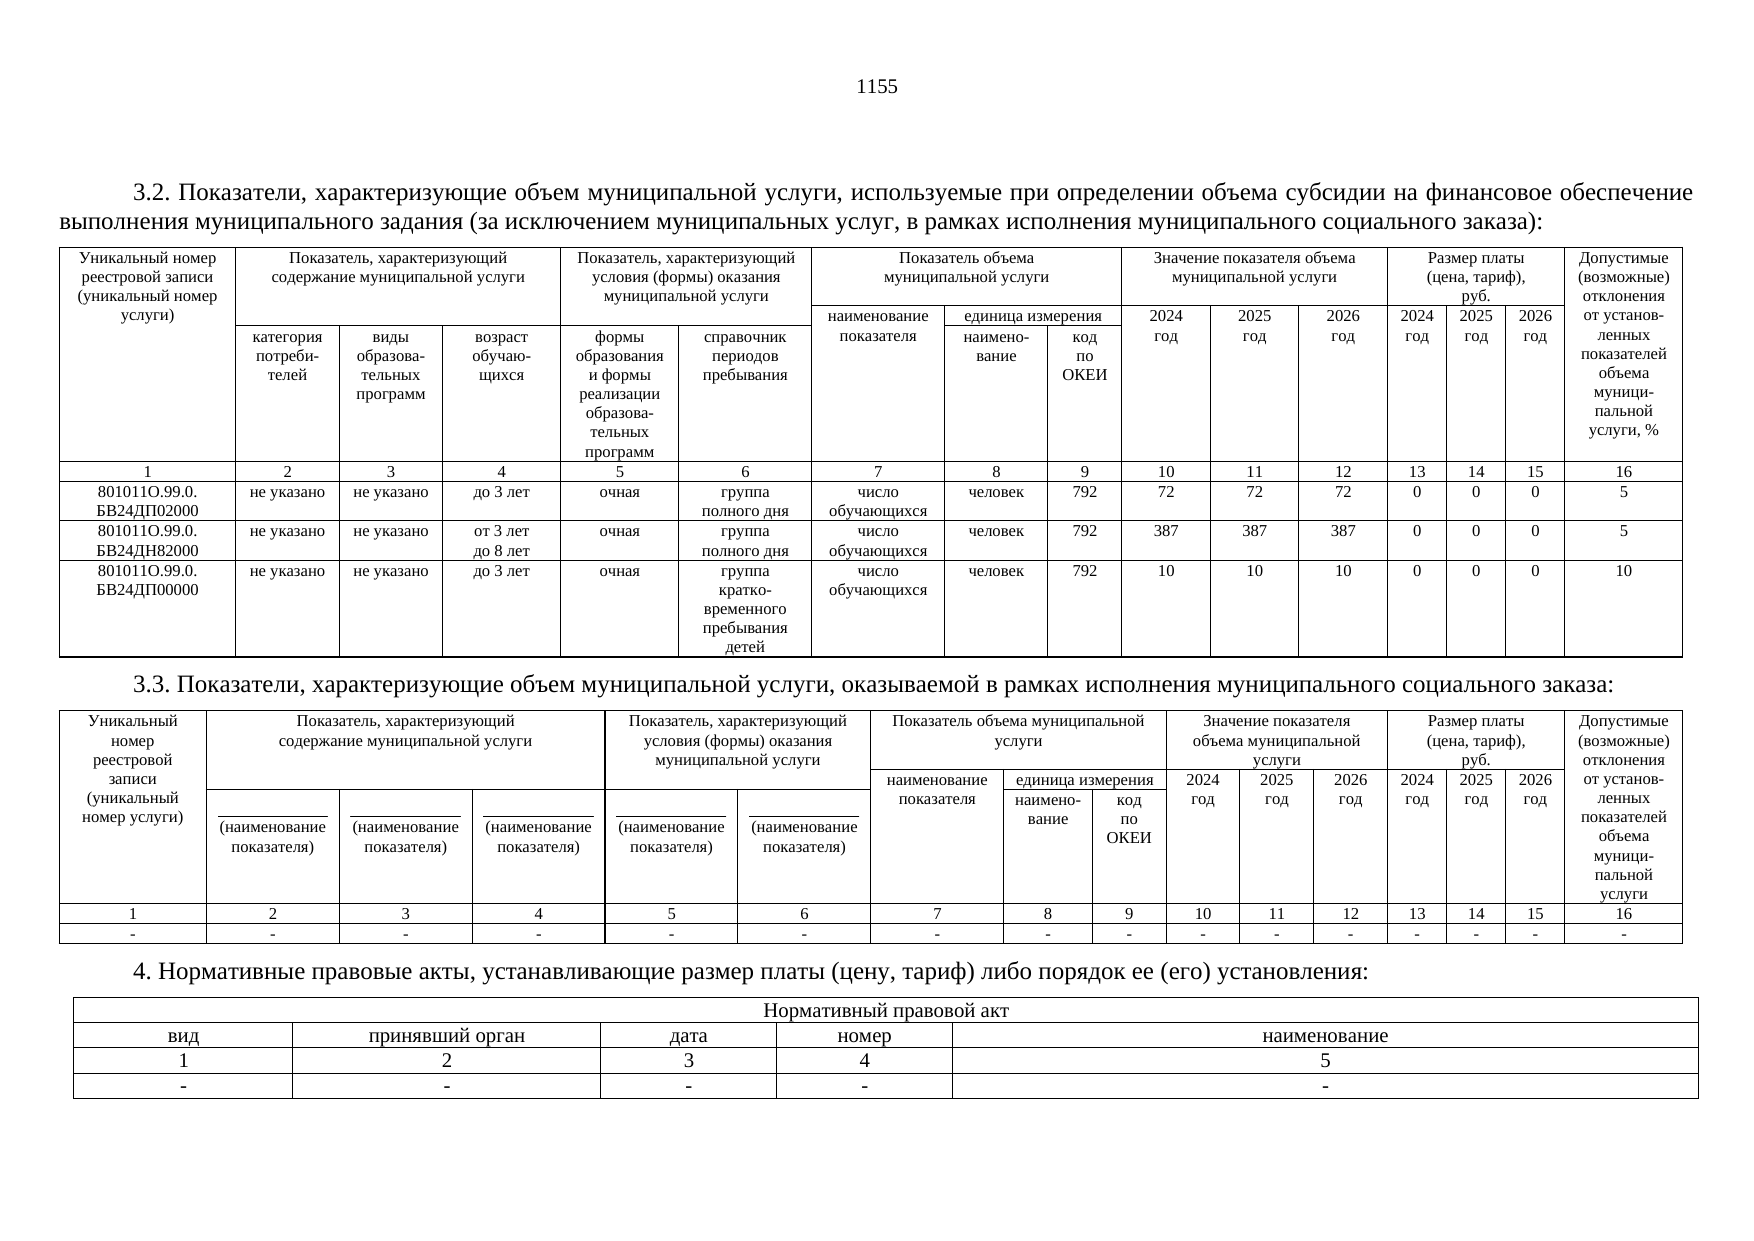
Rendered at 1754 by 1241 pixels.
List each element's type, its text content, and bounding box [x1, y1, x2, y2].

table_cell 2024 год [1388, 770, 1446, 903]
table_cell категория потреби-телей [236, 326, 339, 461]
table_cell 2025 год [1211, 306, 1298, 461]
table_cell 5 [561, 462, 678, 481]
table_cell - [1388, 924, 1446, 943]
table_cell 0 [1388, 521, 1446, 559]
table_cell наимено-вание [1004, 790, 1092, 903]
table_cell 3 [340, 904, 472, 923]
table_header Размер платы (цена, тариф), руб. [1388, 248, 1564, 305]
table_cell 15 [1506, 904, 1564, 923]
table_cell 2026 год [1506, 306, 1564, 461]
text 4. Нормативные правовые акты, устанавливающие размер платы (цену, тариф) либо порядок ее (его) установления: [59, 956, 1695, 985]
table_cell 10 [1122, 561, 1210, 656]
table_cell (наименование показателя) [207, 790, 339, 903]
table_cell 7 [812, 462, 944, 481]
table_cell 2024 год [1167, 770, 1239, 903]
table_cell 8 [1004, 904, 1092, 923]
table_cell 387 [1122, 521, 1210, 559]
table_cell 2026 год [1299, 306, 1387, 461]
table_cell 72 [1122, 482, 1210, 520]
table_cell наименование [953, 1023, 1698, 1047]
table_cell очная [561, 482, 678, 520]
table_cell до 3 лет [443, 482, 560, 520]
table_header Показатель объема муниципальной услуги [812, 248, 1121, 305]
table_cell формы образования и формы реализации образова-тельных программ [561, 326, 678, 461]
table_cell наименование показателя [871, 770, 1003, 903]
table_cell 0 [1506, 521, 1564, 559]
table_cell человек [945, 521, 1047, 559]
table_cell 11 [1211, 462, 1298, 481]
table_cell 10 [1122, 462, 1210, 481]
table_cell число обучающихся [812, 561, 944, 656]
table_header Нормативный правовой акт [74, 998, 1698, 1022]
table_cell - [1240, 924, 1313, 943]
table_cell - [738, 924, 870, 943]
table_cell 10 [1167, 904, 1239, 923]
table_header Размер платы (цена, тариф), руб. [1388, 711, 1564, 769]
table_cell код по ОКЕИ [1048, 326, 1121, 461]
table_cell 2 [207, 904, 339, 923]
table_cell единица измерения [945, 306, 1121, 325]
table_cell 792 [1048, 561, 1121, 656]
table_cell 0 [1447, 521, 1505, 559]
table_cell 1 [60, 462, 235, 481]
table_cell 11 [1240, 904, 1313, 923]
table_cell (наименование показателя) [738, 790, 870, 903]
table_cell - [777, 1074, 952, 1097]
table_cell - [74, 1074, 292, 1097]
table_cell возраст обучаю-щихся [443, 326, 560, 461]
table_cell 0 [1447, 561, 1505, 656]
table_cell 387 [1299, 521, 1387, 559]
table_cell (наименование показателя) [473, 790, 604, 903]
table_cell (наименование показателя) [606, 790, 737, 903]
table_cell наименование показателя [812, 306, 944, 461]
table_cell 4 [777, 1048, 952, 1072]
table_cell не указано [236, 561, 339, 656]
table_cell 2026 год [1314, 770, 1387, 903]
table_cell дата [601, 1023, 776, 1047]
table_cell 9 [1048, 462, 1121, 481]
table_cell вид [74, 1023, 292, 1047]
table_cell - [473, 924, 604, 943]
table_cell от 3 лет до 8 лет [443, 521, 560, 559]
table_cell 2024 год [1122, 306, 1210, 461]
table_cell 3 [340, 462, 442, 481]
table_cell 5 [606, 904, 737, 923]
table_header Показатель, характеризующий условия (формы) оказания муниципальной услуги [561, 248, 811, 325]
table_cell 0 [1388, 482, 1446, 520]
table_cell - [207, 924, 339, 943]
text 3.2. Показатели, характеризующие объем муниципальной услуги, используемые при определении объема субсидии на финансовое обеспечение выполнения муниципального задания (за исключением муниципальных услуг, в рамках исполнения муниципального социального заказа): [59, 177, 1695, 235]
table_header Значение показателя объема муниципальной услуги [1122, 248, 1387, 305]
table_cell 10 [1565, 561, 1682, 656]
table_cell 7 [871, 904, 1003, 923]
table_cell 6 [679, 462, 811, 481]
table_cell 3 [601, 1048, 776, 1072]
table_cell 13 [1388, 904, 1446, 923]
table_cell - [601, 1074, 776, 1097]
table_cell 6 [738, 904, 870, 923]
table_cell 8 [945, 462, 1047, 481]
table_cell 2025 год [1447, 770, 1505, 903]
table_cell - [1167, 924, 1239, 943]
table_cell 2026 год [1506, 770, 1564, 903]
text 3.3. Показатели, характеризующие объем муниципальной услуги, оказываемой в рамках исполнения муниципального социального заказа: [59, 669, 1695, 698]
table_cell до 3 лет [443, 561, 560, 656]
table_cell виды образова-тельных программ [340, 326, 442, 461]
table_cell число обучающихся [812, 482, 944, 520]
table_header Уникальный номер реестровой записи (уникальный номер услуги) [60, 711, 206, 903]
table_cell очная [561, 561, 678, 656]
table_cell - [1565, 924, 1682, 943]
table_cell 387 [1211, 521, 1298, 559]
table_cell 72 [1211, 482, 1298, 520]
table_cell - [1506, 924, 1564, 943]
table_cell не указано [340, 521, 442, 559]
table_cell - [1004, 924, 1092, 943]
table_cell число обучающихся [812, 521, 944, 559]
table_header Показатель объема муниципальной услуги [871, 711, 1166, 769]
table_cell группа кратко-временного пребывания детей [679, 561, 811, 656]
table_header Допустимые (возможные) отклонения от установ-ленных показателей объема муници-пальной услуги, % [1565, 248, 1682, 461]
table_header Показатель, характеризующий содержание муниципальной услуги [207, 711, 604, 789]
table_cell 801011О.99.0. БВ24ДП02000 [60, 482, 235, 520]
table_header Допустимые (возможные) отклонения от установ-ленных показателей объема муници-пальной услуги [1565, 711, 1682, 903]
table_cell 0 [1388, 561, 1446, 656]
table_cell 2 [293, 1048, 600, 1072]
table_cell - [606, 924, 737, 943]
table_cell 5 [1565, 521, 1682, 559]
table_cell 0 [1447, 482, 1505, 520]
table_cell номер [777, 1023, 952, 1047]
table_cell 16 [1565, 904, 1682, 923]
table_cell 1 [60, 904, 206, 923]
table_cell не указано [340, 561, 442, 656]
table_cell - [340, 924, 472, 943]
table_cell - [293, 1074, 600, 1097]
table_cell код по ОКЕИ [1093, 790, 1166, 903]
table_cell 15 [1506, 462, 1564, 481]
table_cell 4 [443, 462, 560, 481]
table_cell - [953, 1074, 1698, 1097]
table_cell 801011О.99.0. БВ24ДН82000 [60, 521, 235, 559]
table_cell - [1093, 924, 1166, 943]
table_cell 14 [1447, 462, 1505, 481]
table_header Значение показателя объема муниципальной услуги [1167, 711, 1387, 769]
table_cell человек [945, 482, 1047, 520]
table_cell 72 [1299, 482, 1387, 520]
table_cell группа полного дня [679, 521, 811, 559]
table_cell - [1314, 924, 1387, 943]
table_cell 12 [1299, 462, 1387, 481]
table_cell 792 [1048, 482, 1121, 520]
table_cell 9 [1093, 904, 1166, 923]
table_cell не указано [340, 482, 442, 520]
table_cell - [871, 924, 1003, 943]
table_cell 10 [1299, 561, 1387, 656]
table_cell группа полного дня [679, 482, 811, 520]
table_cell 2025 год [1447, 306, 1505, 461]
table_cell 12 [1314, 904, 1387, 923]
table_cell не указано [236, 482, 339, 520]
table_cell 1 [74, 1048, 292, 1072]
table_cell 2025 год [1240, 770, 1313, 903]
table_cell 801011О.99.0. БВ24ДП00000 [60, 561, 235, 656]
table_cell 5 [1565, 482, 1682, 520]
table_header Уникальный номер реестровой записи (уникальный номер услуги) [60, 248, 235, 461]
table_header Показатель, характеризующий условия (формы) оказания муниципальной услуги [606, 711, 870, 789]
table_cell 2 [236, 462, 339, 481]
table_cell единица измерения [1004, 770, 1166, 789]
table_cell 10 [1211, 561, 1298, 656]
table_cell принявший орган [293, 1023, 600, 1047]
table_cell 13 [1388, 462, 1446, 481]
table_cell справочник периодов пребывания [679, 326, 811, 461]
table_cell очная [561, 521, 678, 559]
table_cell 16 [1565, 462, 1682, 481]
table_cell 0 [1506, 482, 1564, 520]
table_cell (наименование показателя) [340, 790, 472, 903]
table_cell 4 [473, 904, 604, 923]
table_cell - [60, 924, 206, 943]
table_cell наимено-вание [945, 326, 1047, 461]
table_cell - [1447, 924, 1505, 943]
table_cell 14 [1447, 904, 1505, 923]
table_cell 792 [1048, 521, 1121, 559]
table_cell 0 [1506, 561, 1564, 656]
table_cell 5 [953, 1048, 1698, 1072]
table_header Показатель, характеризующий содержание муниципальной услуги [236, 248, 560, 325]
table_cell 2024 год [1388, 306, 1446, 461]
table_cell не указано [236, 521, 339, 559]
table_cell человек [945, 561, 1047, 656]
